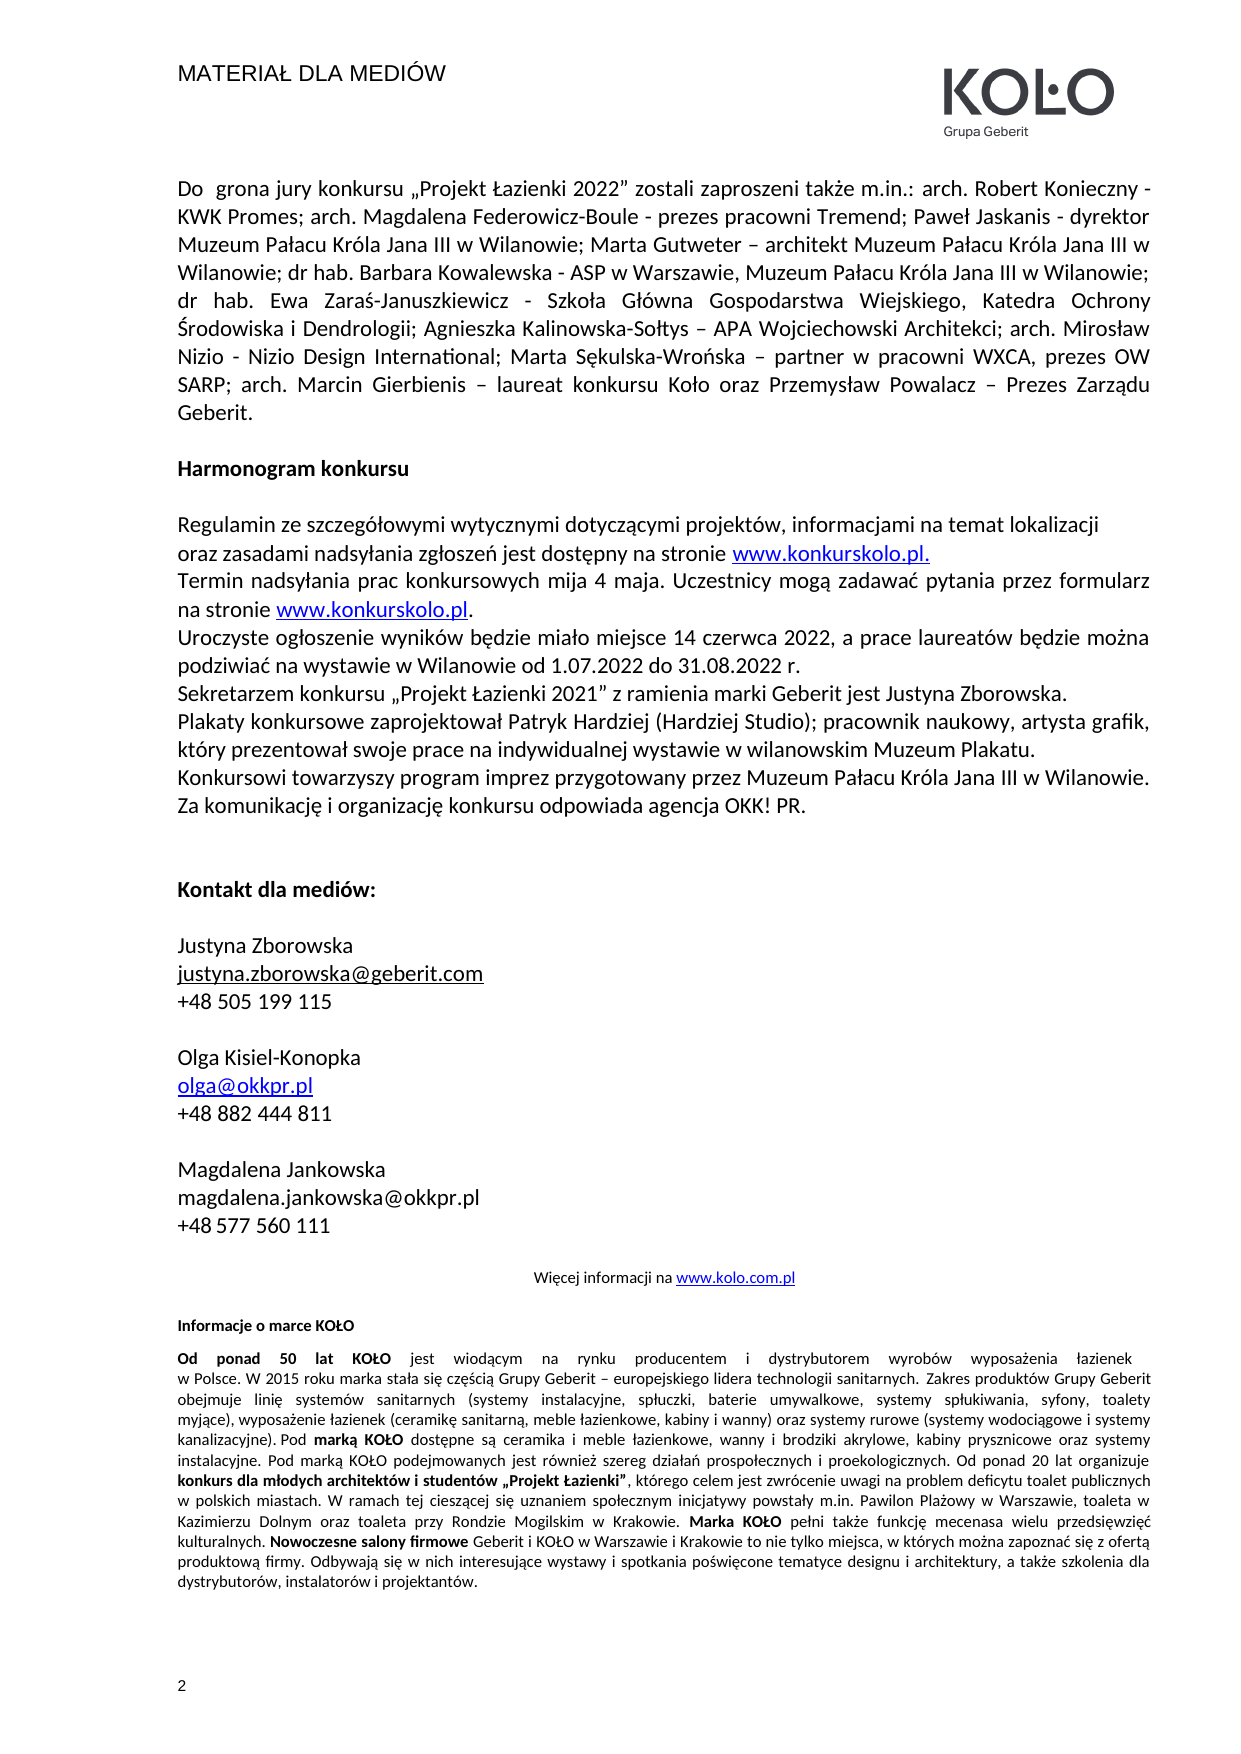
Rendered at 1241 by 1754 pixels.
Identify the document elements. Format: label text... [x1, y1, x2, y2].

text Termin nadsyłania prac konkursowych mija 4 maja. Uczestnicy mogą zadawać pytania przez formularz na stronie www.konkurskolo.pl. [177, 567, 1152, 623]
text Sekretarzem konkursu „Projekt Łazienki 2021” z ramienia marki Geberit jest Justyna Zborowska. [177, 679, 1152, 707]
text Justyna Zborowska justyna.zborowska@geberit.com +48 505 199 115 [177, 931, 1152, 1015]
text Do grona jury konkursu „Projekt Łazienki 2022” zostali zaproszeni także m.in.: arch. Robert Konieczny - KWK Promes; arch. Magdalena Federowicz-Boule - prezes pracowni Tremend; Paweł Jaskanis - dyrektor Muzeum Pałacu Króla Jana III w Wilanowie; Marta Gutweter – architekt Muzeum Pałacu Króla Jana III w Wilanowie; dr hab. Barbara Kowalewska - ASP w Warszawie, Muzeum Pałacu Króla Jana III w Wilanowie; dr hab. Ewa Zaraś-Januszkiewicz - Szkoła Główna Gospodarstwa Wiejskiego, Katedra Ochrony Środowiska i Dendrologii; Agnieszka Kalinowska-Sołtys – APA Wojciechowski Architekci; arch. Mirosław Nizio - Nizio Design International; Marta Sękulska-Wrońska – partner w pracowni WXCA, prezes OW SARP; arch. Marcin Gierbienis – laureat konkursu Koło oraz Przemysław Powalacz – Prezes Zarządu Geberit. [177, 174, 1152, 427]
text Plakaty konkursowe zaprojektował Patryk Hardziej (Hardziej Studio); pracownik naukowy, artysta grafik, który prezentował swoje prace na indywidualnej wystawie w wilanowskim Muzeum Plakatu. [177, 707, 1152, 763]
text Harmonogram konkursu [177, 454, 1152, 483]
text Olga Kisiel-Konopka [177, 1043, 1152, 1071]
text +48 882 444 811 [177, 1099, 1152, 1127]
text Magdalena Jankowska [177, 1155, 1152, 1183]
text Kontakt dla mediów: [177, 875, 1152, 903]
picture [939, 59, 1120, 151]
text Od ponad 50 lat KOŁO jest wiodącym na rynku producentem i dystrybutorem wyrobów wyposażenia łazienek w Polsce. W 2015 roku marka stała się częścią Grupy Geberit – europejskiego lidera technologii sanitarnych. Zakres produktów Grupy Geberit obejmuje linię systemów sanitarnych (systemy instalacyjne, spłuczki, baterie umywalkowe, systemy spłukiwania, syfony, toalety myjące), wyposażenie łazienek (ceramikę sanitarną, meble łazienkowe, kabiny i wanny) oraz systemy rurowe (systemy wodociągowe i systemy kanalizacyjne). Pod marką KOŁO dostępne są ceramika i meble łazienkowe, wanny i brodziki akrylowe, kabiny prysznicowe oraz systemy instalacyjne. Pod marką KOŁO podejmowanych jest również szereg działań prospołecznych i proekologicznych. Od ponad 20 lat organizuje konkurs dla młodych architektów i studentów „Projekt Łazienki”, którego celem jest zwrócenie uwagi na problem deficytu toalet publicznych w polskich miastach. W ramach tej cieszącej się uznaniem społecznym inicjatywy powstały m.in. Pawilon Plażowy w Warszawie, toaleta w Kazimierzu Dolnym oraz toaleta przy Rondzie Mogilskim w Krakowie. Marka KOŁO pełni także funkcję mecenasa wielu przedsięwzięć kulturalnych. Nowoczesne salony firmowe Geberit i KOŁO w Warszawie i Krakowie to nie tylko miejsca, w których można zapoznać się z ofertą produktową firmy. Odbywają się w nich interesujące wystawy i spotkania poświęcone tematyce designu i architektury, a także szkolenia dla dystrybutorów, instalatorów i projektantów. [177, 1409, 1152, 1592]
text Konkursowi towarzyszy program imprez przygotowany przez Muzeum Pałacu Króla Jana III w Wilanowie. Za komunikację i organizację konkursu odpowiada agencja OKK! PR. [177, 763, 1152, 819]
text +48 577 560 111 [177, 1211, 1152, 1239]
text magdalena.jankowska@okkpr.pl [177, 1183, 1152, 1211]
text Uroczyste ogłoszenie wyników będzie miało miejsce 14 czerwca 2022, a prace laureatów będzie można podziwiać na wystawie w Wilanowie od 1.07.2022 do 31.08.2022 r. [177, 623, 1152, 679]
text oraz zasadami nadsyłania zgłoszeń jest dostępny na stronie www.konkurskolo.pl. [177, 539, 1152, 567]
text Regulamin ze szczegółowymi wytycznymi dotyczącymi projektów, informacjami na temat lokalizacji [177, 511, 1152, 539]
text Informacje o marce KOŁO [177, 1316, 1152, 1336]
text Więcej informacji na www.kolo.com.pl [177, 1267, 1152, 1287]
text olga@okkpr.pl [177, 1071, 1152, 1099]
